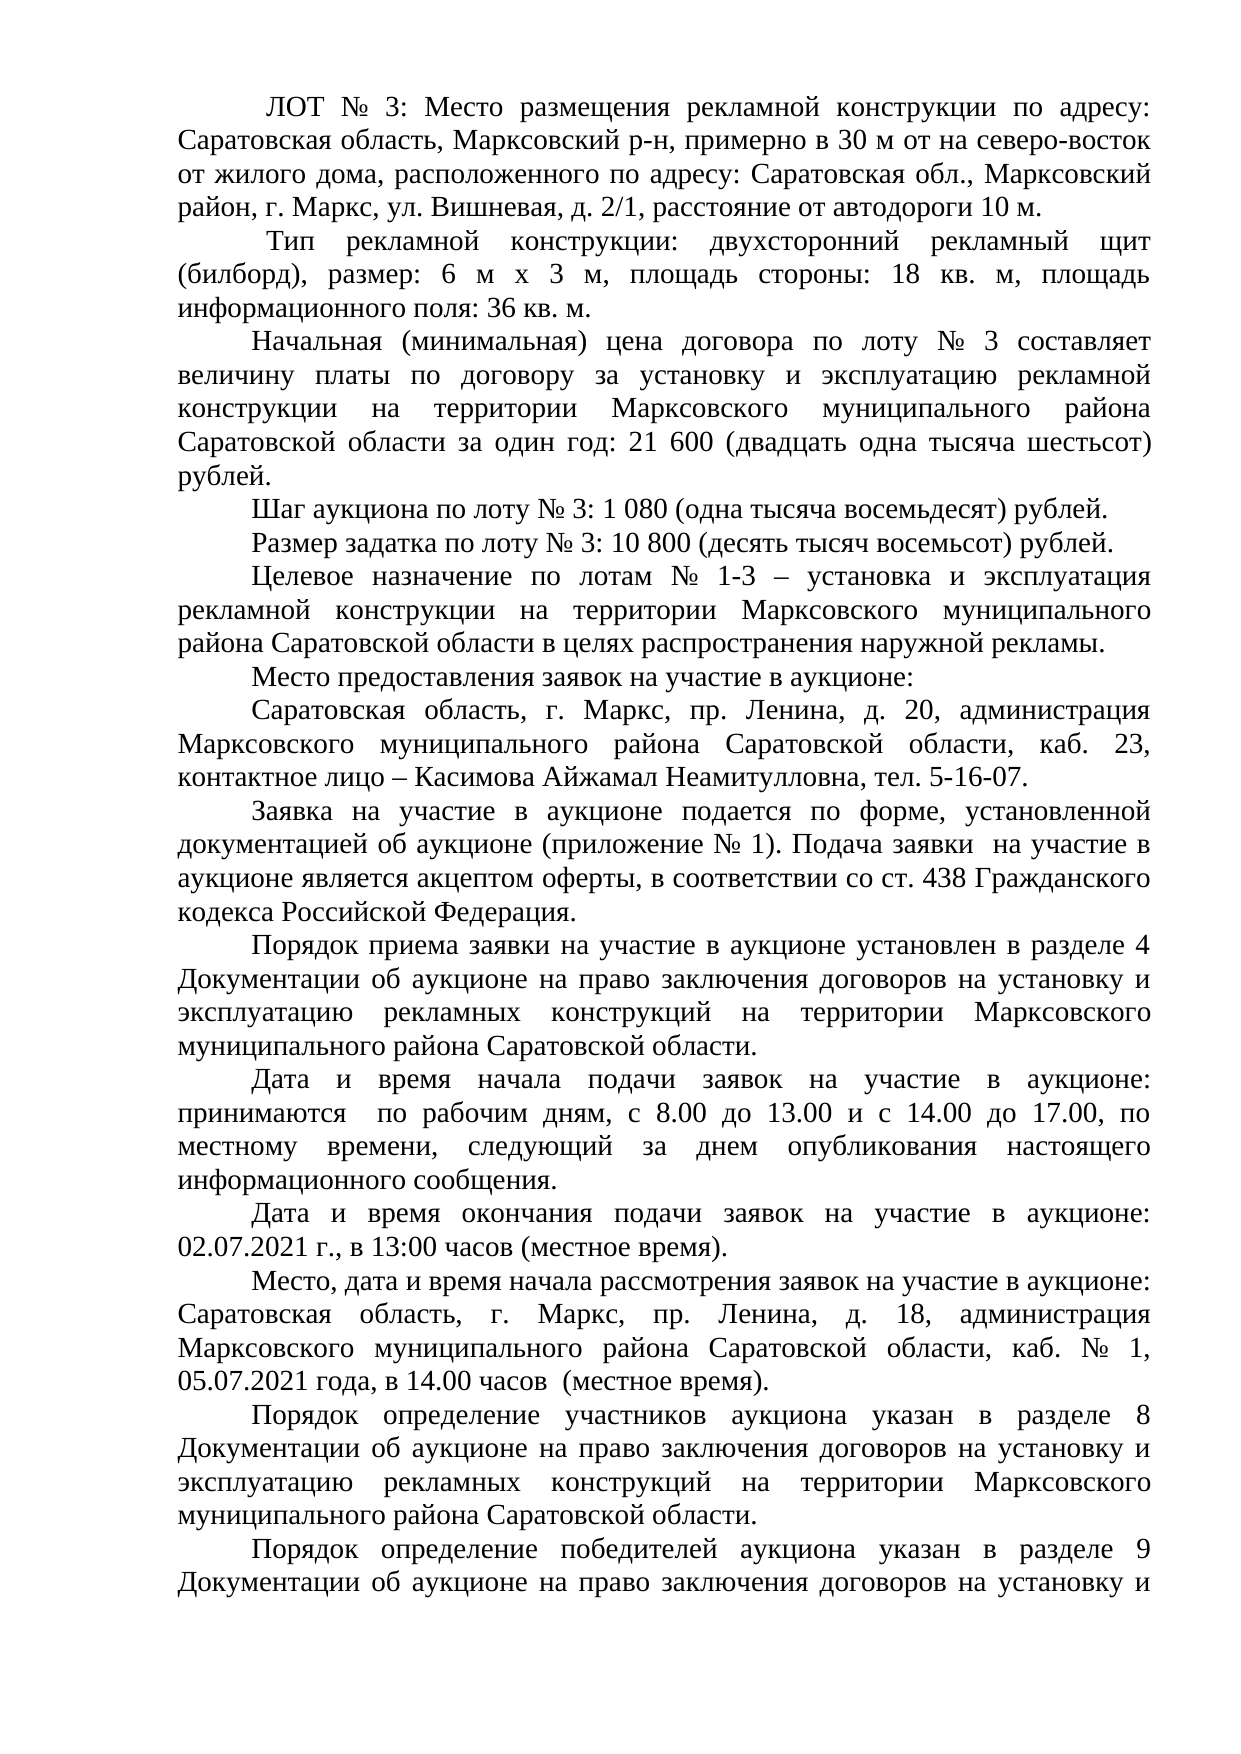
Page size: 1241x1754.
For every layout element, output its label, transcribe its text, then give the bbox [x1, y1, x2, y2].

text Порядок определение участников аукциона указан в разделе 8 Документации об аукционе на право заключения договоров на установку и эксплуатацию рекламных конструкций на территории Марксовского муниципального района Саратовской области. [177, 1397, 1152, 1531]
text Дата и время окончания подачи заявок на участие в аукционе: 02.07.2021 г., в 13:00 часов (местное время). [177, 1196, 1152, 1263]
text Саратовская область, г. Маркс, пр. Ленина, д. 20, администрация Марксовского муниципального района Саратовской области, каб. 23, контактное лицо – Касимова Айжамал Неамитулловна, тел. 5-16-07. [177, 692, 1152, 793]
text Шаг аукциона по лоту № 3: 1 080 (одна тысяча восемьдесят) рублей. [177, 491, 685, 525]
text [177, 1531, 1152, 1598]
text Размер задатка по лоту № 3: 10 800 (десять тысяч восемьсот) рублей. [177, 525, 708, 558]
text Место, дата и время начала рассмотрения заявок на участие в аукционе: Саратовская область, г. Маркс, пр. Ленина, д. 18, администрация Марксовского муниципального района Саратовской области, каб. № 1, 05.07.2021 года, в 14.00 часов (местное время). [177, 1263, 1152, 1397]
text Место предоставления заявок на участие в аукционе: [177, 659, 1152, 692]
text Порядок приема заявки на участие в аукционе установлен в разделе 4 Документации об аукционе на право заключения договоров на установку и эксплуатацию рекламных конструкций на территории Марксовского муниципального района Саратовской области. [177, 927, 1152, 1061]
text Дата и время начала подачи заявок на участие в аукционе: принимаются по рабочим дням, с 8.00 до 13.00 и с 14.00 до 17.00, по местному времени, следующий за днем опубликования настоящего информационного сообщения. [177, 1061, 1152, 1196]
text ЛОТ № 3: Место размещения рекламной конструкции по адресу: Саратовская область, Марксовский р-н, примерно в 30 м от на северо-восток от жилого дома, расположенного по адресу: Саратовская обл., Марксовский район, г. Маркс, ул. Вишневая, д. 2/1, расстояние от автодороги 10 м. [177, 89, 1152, 223]
text Заявка на участие в аукционе подается по форме, установленной документацией об аукционе (приложение № 1). Подача заявки на участие в аукционе является акцептом оферты, в соответствии со ст. 438 Гражданского кодекса Российской Федерация. [177, 793, 1152, 927]
text Целевое назначение по лотам № 1-3 – установка и эксплуатация рекламной конструкции на территории Марксовского муниципального района Саратовской области в целях распространения наружной рекламы. [177, 558, 1152, 659]
text Начальная (минимальная) цена договора по лоту № 3 составляет величину платы по договору за установку и эксплуатацию рекламной конструкции на территории Марксовского муниципального района Саратовской области за один год: 21 600 (двадцать одна тысяча шестьсот) рублей. [177, 323, 1152, 491]
text Размер задатка по лоту № 3: 10 800 (десять тысяч восемьсот) рублей. [1002, 525, 1152, 558]
text Шаг аукциона по лоту № 3: 1 080 (одна тысяча восемьдесят) рублей. [997, 491, 1152, 525]
